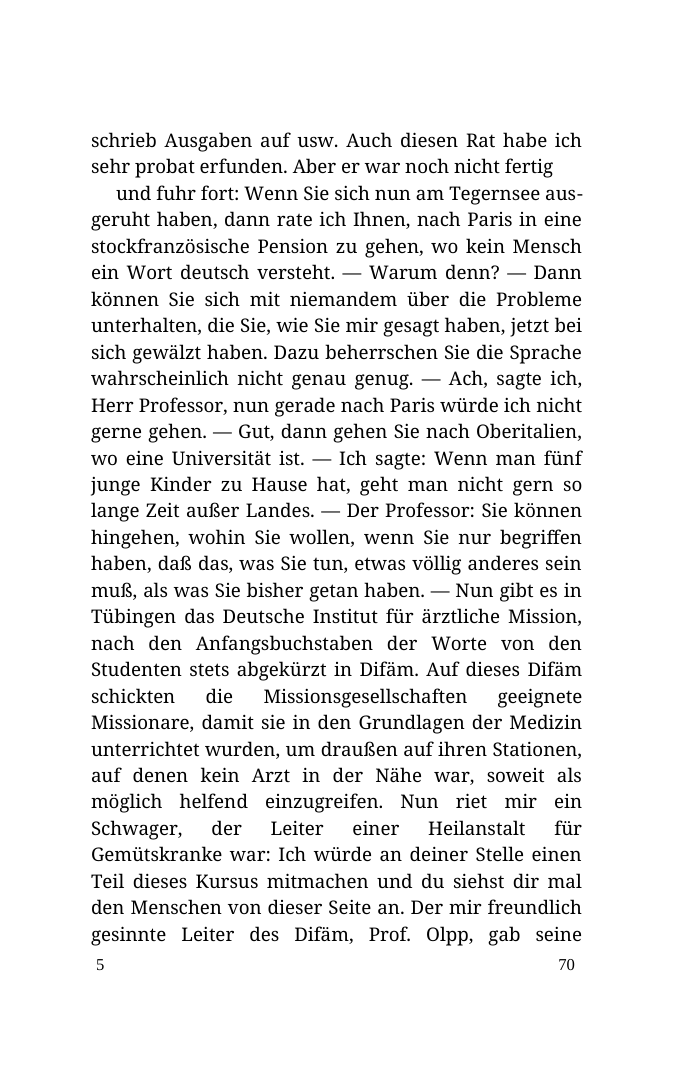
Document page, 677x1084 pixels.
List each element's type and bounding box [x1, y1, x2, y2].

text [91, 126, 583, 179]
text [91, 179, 583, 946]
